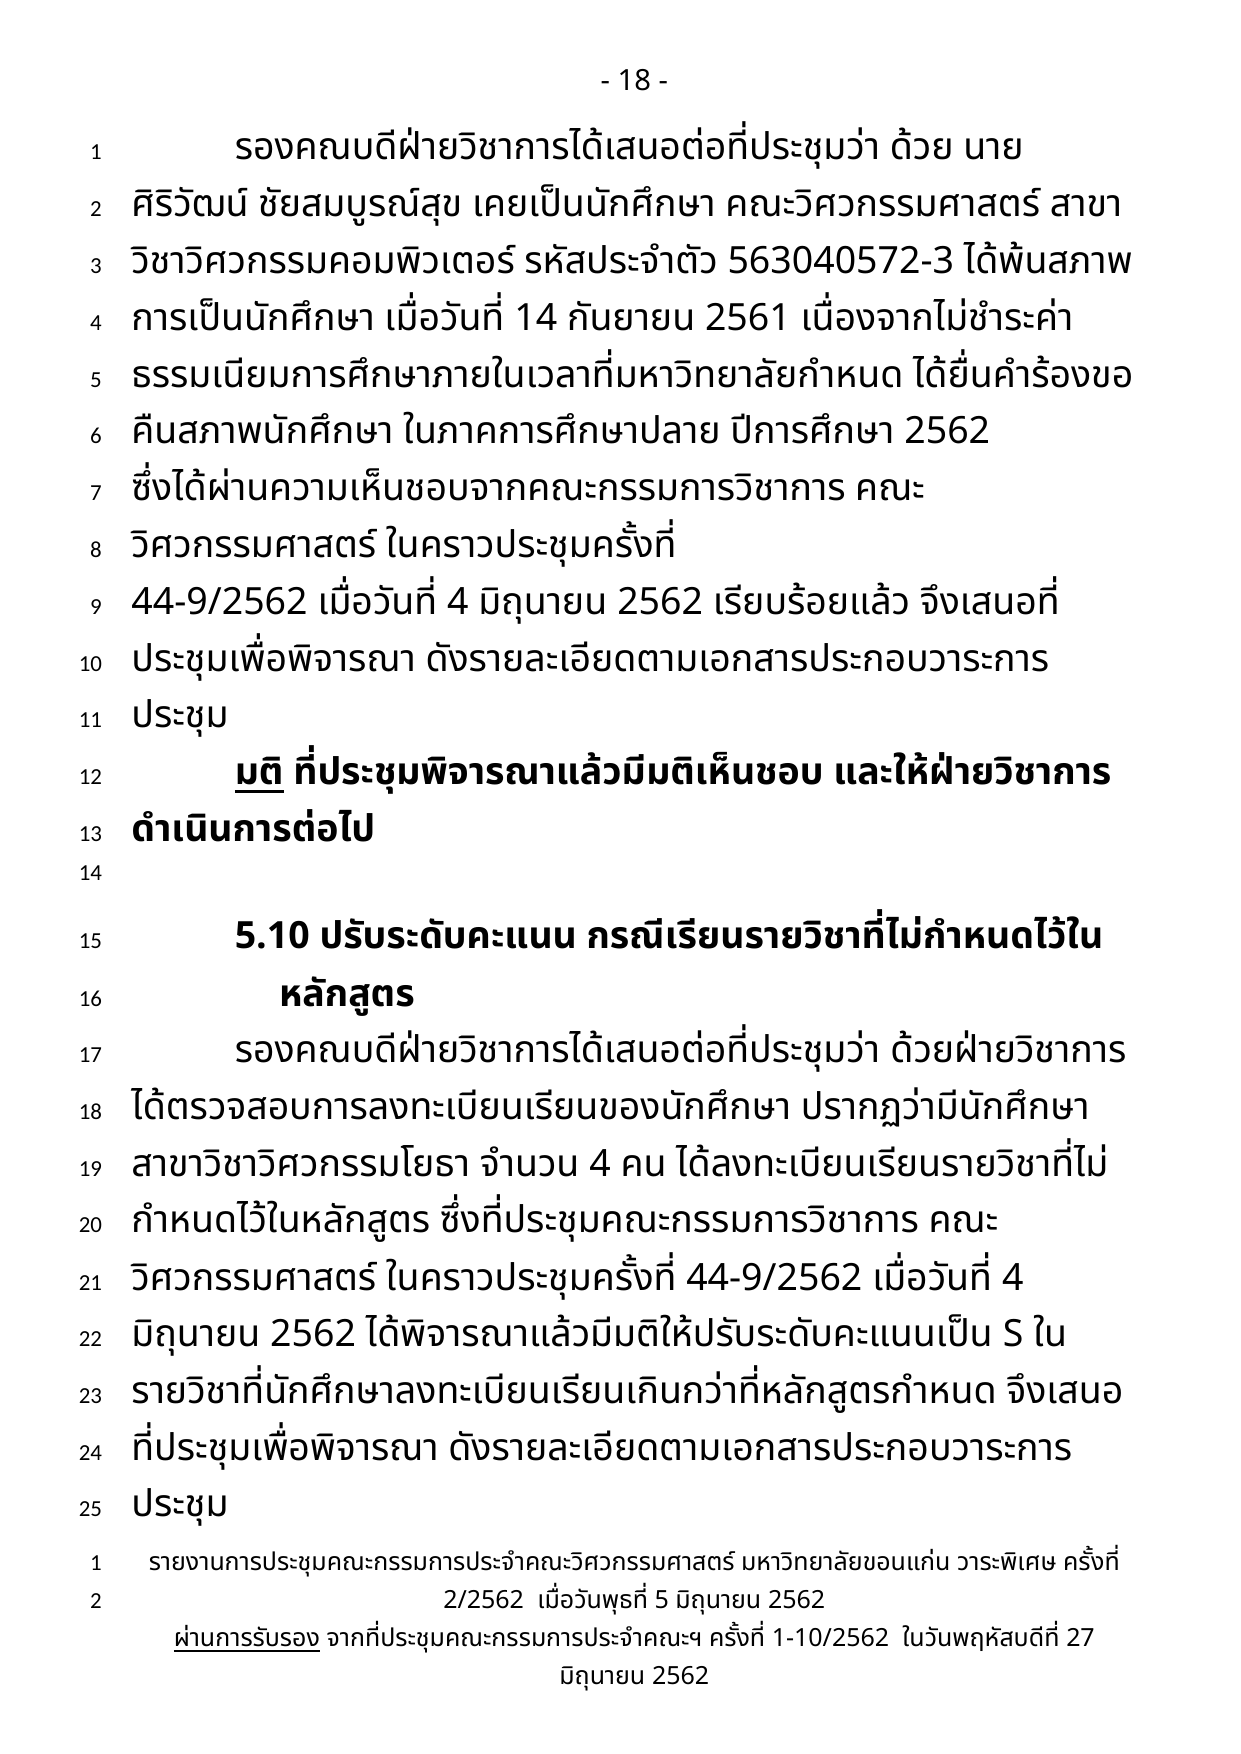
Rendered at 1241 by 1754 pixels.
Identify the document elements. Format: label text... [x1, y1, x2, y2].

text รองคณบดีฝ่ายวิชาการได้เสนอต่อที่ประชุมว่า ด้วย นายศิริวัฒน์ ชัยสมบูรณ์สุข เคยเป็นนักศึกษา คณะวิศวกรรมศาสตร์ สาขาวิชาวิศวกรรมคอมพิวเตอร์ รหัสประจำตัว 563040572-3 ได้พ้นสภาพการเป็นนักศึกษา เมื่อวันที่ 14 กันยายน 2561 เนื่องจากไม่ชำระค่าธรรมเนียมการศึกษาภายในเวลาที่มหาวิทยาลัยกำหนด ได้ยื่นคำร้องขอคืนสภาพนักศึกษา ในภาคการศึกษาปลาย ปีการศึกษา 2562 ซึ่งได้ผ่านความเห็นชอบจากคณะกรรมการวิชาการ คณะวิศวกรรมศาสตร์ ในคราวประชุมครั้งที่ 44-9/2562 เมื่อวันที่ 4 มิถุนายน 2562 เรียบร้อยแล้ว จึงเสนอที่ประชุมเพื่อพิจารณา ดังรายละเอียดตามเอกสารประกอบวาระการประชุม [131, 120, 1137, 744]
text รองคณบดีฝ่ายวิชาการได้เสนอต่อที่ประชุมว่า ด้วยฝ่ายวิชาการได้ตรวจสอบการลงทะเบียนเรียนของนักศึกษา ปรากฏว่ามีนักศึกษาสาขาวิชาวิศวกรรมโยธา จำนวน 4 คน ได้ลงทะเบียนเรียนรายวิชาที่ไม่กำหนดไว้ในหลักสูตร ซึ่งที่ประชุมคณะกรรมการวิชาการ คณะวิศวกรรมศาสตร์ ในคราวประชุมครั้งที่ 44-9/2562 เมื่อวันที่ 4 มิถุนายน 2562 ได้พิจารณาแล้วมีมติให้ปรับระดับคะแนนเป็น S ในรายวิชาที่นักศึกษาลงทะเบียนเรียนเกินกว่าที่หลักสูตรกำหนด จึงเสนอที่ประชุมเพื่อพิจารณา ดังรายละเอียดตามเอกสารประกอบวาระการประชุม [131, 1023, 1137, 1534]
text มติ ที่ประชุมพิจารณาแล้วมีมติเห็นชอบ และให้ฝ่ายวิชาการดำเนินการต่อไป [131, 744, 1137, 858]
text 5.10 ปรับระดับคะแนน กรณีเรียนรายวิชาที่ไม่กำหนดไว้ในหลักสูตร [234, 909, 1137, 1023]
